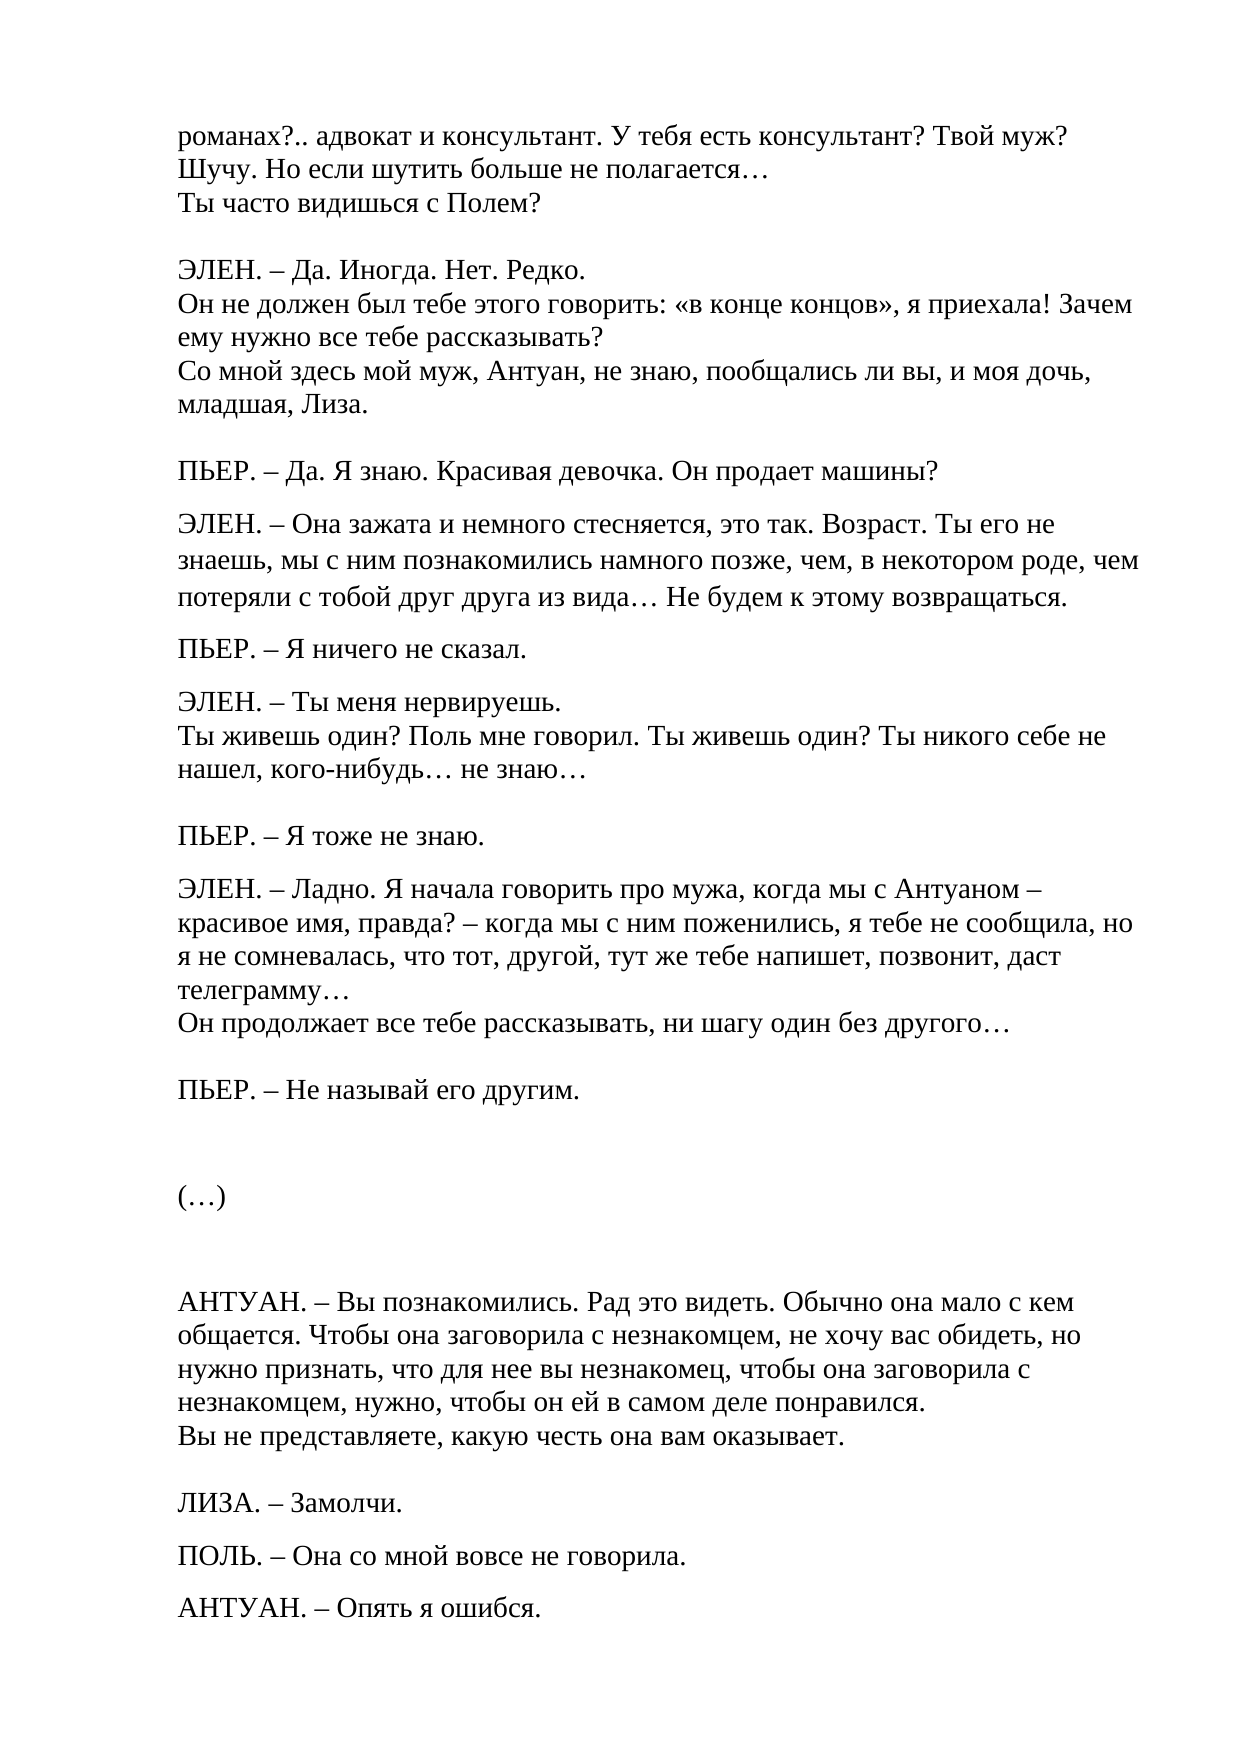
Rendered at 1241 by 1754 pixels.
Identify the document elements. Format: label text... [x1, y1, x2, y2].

text ПЬЕР. – Не называй его другим. [177, 1072, 1152, 1106]
text АНТУАН. – Вы познакомились. Рад это видеть. Обычно она мало с кем общается. Чтобы она заговорила с незнакомцем, не хочу вас обидеть, но нужно признать, что для нее вы незнакомец, чтобы она заговорила с незнакомцем, нужно, чтобы он ей в самом деле понравился. [177, 1284, 1152, 1418]
text ПЬЕР. – Я ничего не сказал. [177, 631, 1152, 665]
text ЭЛЕН. – Да. Иногда. Нет. Редко. [177, 252, 1152, 286]
text ПЬЕР. – Я тоже не знаю. [177, 818, 1152, 852]
text Ты живешь один? Поль мне говорил. Ты живешь один? Ты никого себе не нашел, кого-нибудь… не знаю… [177, 718, 1152, 785]
text Вы не представляете, какую честь она вам оказывает. [177, 1418, 1152, 1451]
text (…) [177, 1178, 1152, 1212]
text Ты часто видишься с Полем? [177, 185, 1152, 219]
text ЭЛЕН. – Ты меня нервируешь. [177, 684, 1152, 718]
text АНТУАН. – Опять я ошибся. [177, 1591, 1152, 1624]
text ПЬЕР. – Да. Я знаю. Красивая девочка. Он продает машины? [177, 453, 1152, 487]
text ПОЛЬ. – Она со мной вовсе не говорила. [177, 1538, 1152, 1571]
text Он не должен был тебе этого говорить: «в конце концов», я приехала! Зачем ему нужно все тебе рассказывать? [177, 286, 1152, 353]
text Он продолжает все тебе рассказывать, ни шагу один без другого… [177, 1005, 1152, 1039]
text ЭЛЕН. – Ладно. Я начала говорить про мужа, когда мы с Антуаном – красивое имя, правда? – когда мы с ним поженились, я тебе не сообщила, но я не сомневалась, что тот, другой, тут же тебе напишет, позвонит, даст телеграмму… [177, 871, 1152, 1005]
text ЛИЗА. – Замолчи. [177, 1485, 1152, 1518]
text ЭЛЕН. – Она зажата и немного стесняется, это так. Возраст. Ты его не знаешь, мы с ним познакомились намного позже, чем, в некотором роде, чем потеряли с тобой друг друга из вида… Не будем к этому возвращаться. [177, 506, 1152, 612]
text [177, 118, 1152, 185]
text Со мной здесь мой муж, Антуан, не знаю, пообщались ли вы, и моя дочь, младшая, Лиза. [177, 353, 1152, 420]
